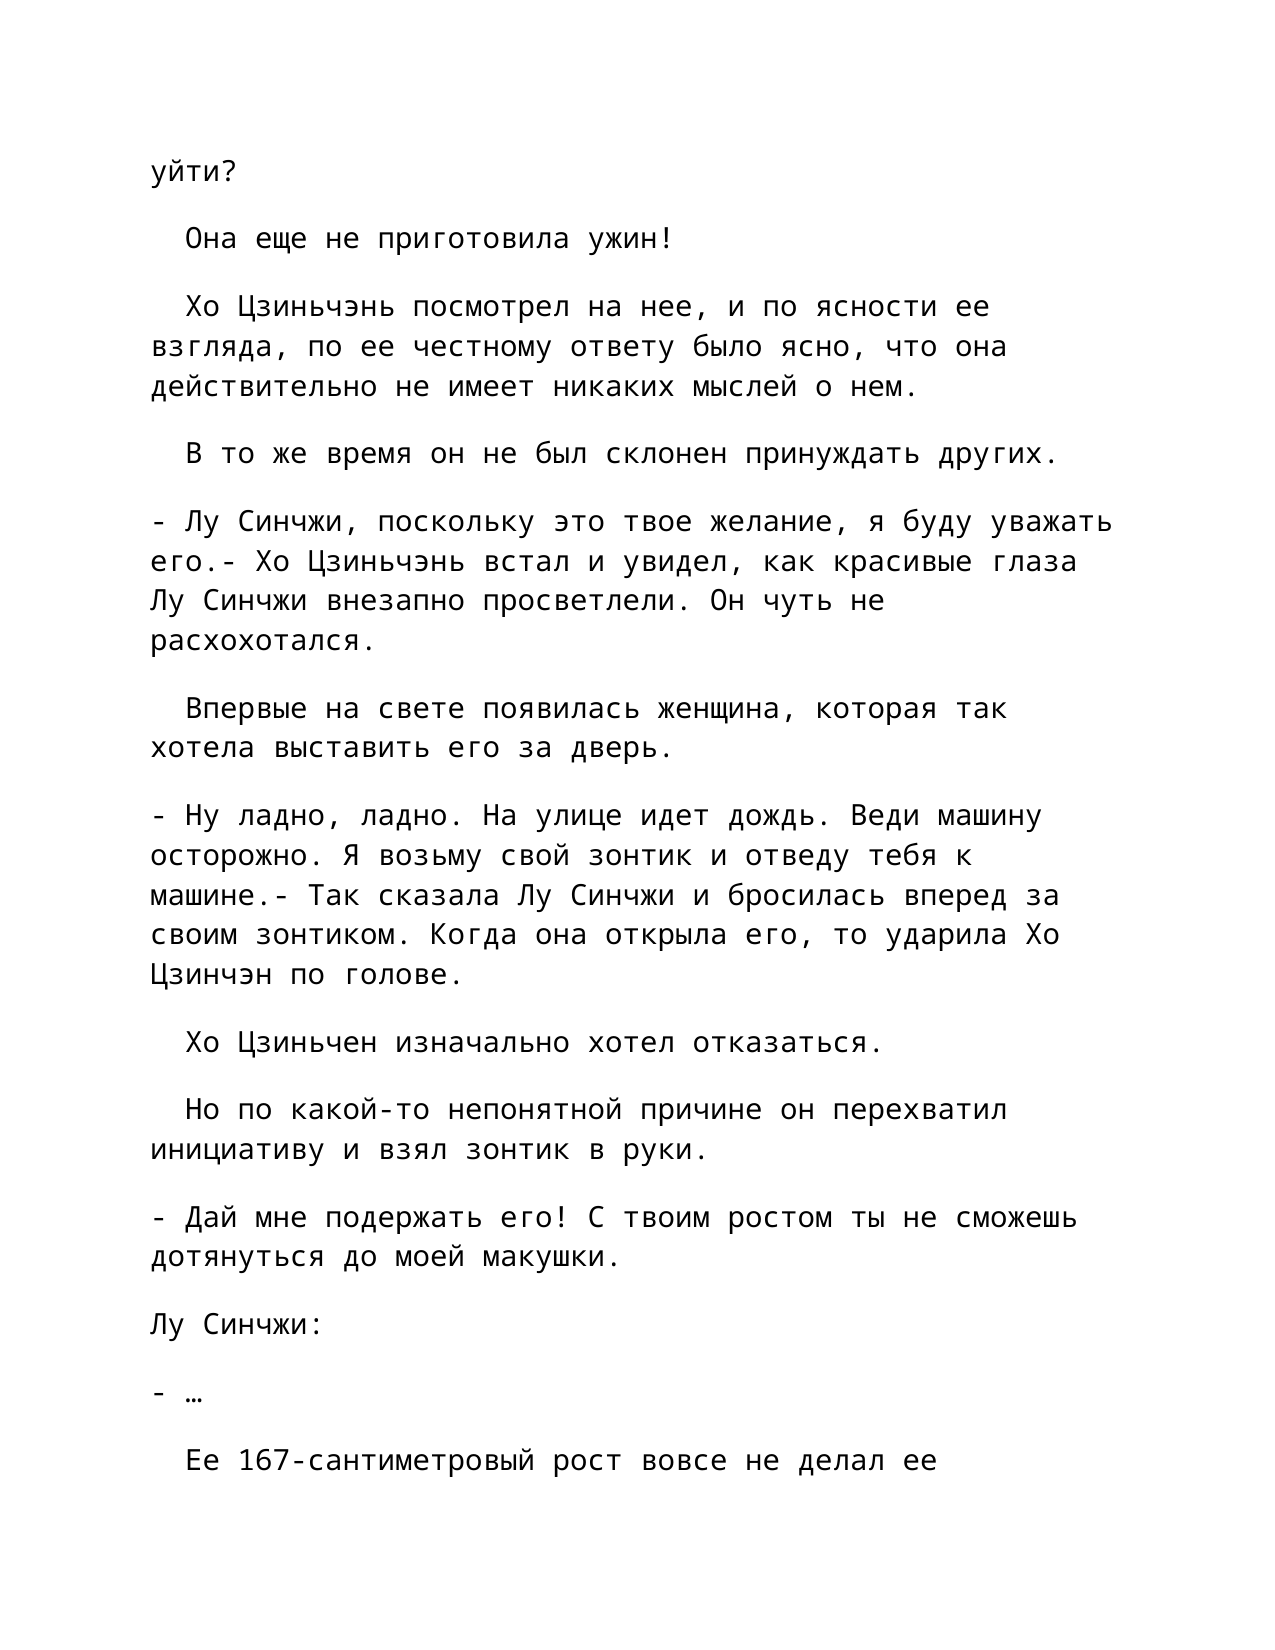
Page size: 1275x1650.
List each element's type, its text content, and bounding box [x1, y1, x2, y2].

text Лу Синчжи: [150, 1303, 1125, 1343]
text Но по какой-то непонятной причине он перехватил инициативу и взял зонтик в руки. [150, 1088, 1125, 1168]
text В то же время он не был склонен принуждать других. [150, 432, 1125, 472]
text Хо Цзиньчэнь посмотрел на нее, и по ясности ее взгляда, по ее честному ответу было ясно, что она действительно не имеет никаких мыслей о нем. [150, 285, 1125, 404]
text Она еще не приготовила ужин! [150, 218, 1125, 257]
text Хо Цзиньчен изначально хотел отказаться. [150, 1021, 1125, 1061]
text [150, 150, 1125, 190]
text - Дай мне подержать его! С твоим ростом ты не сможешь дотянуться до моей макушки. [150, 1196, 1125, 1275]
text - Ну ладно, ладно. На улице идет дождь. Веди машину осторожно. Я возьму свой зонтик и отведу тебя к машине.- Так сказала Лу Синчжи и бросилась вперед за своим зонтиком. Когда она открыла его, то ударила Хо Цзинчэн по голове. [150, 794, 1125, 993]
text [150, 1439, 1125, 1478]
text - Лу Синчжи, поскольку это твое желание, я буду уважать его.- Хо Цзиньчэнь встал и увидел, как красивые глаза Лу Синчжи внезапно просветлели. Он чуть не расхохотался. [150, 500, 1125, 659]
text Впервые на свете появилась женщина, которая так хотела выставить его за дверь. [150, 687, 1125, 766]
text - … [150, 1371, 1125, 1411]
